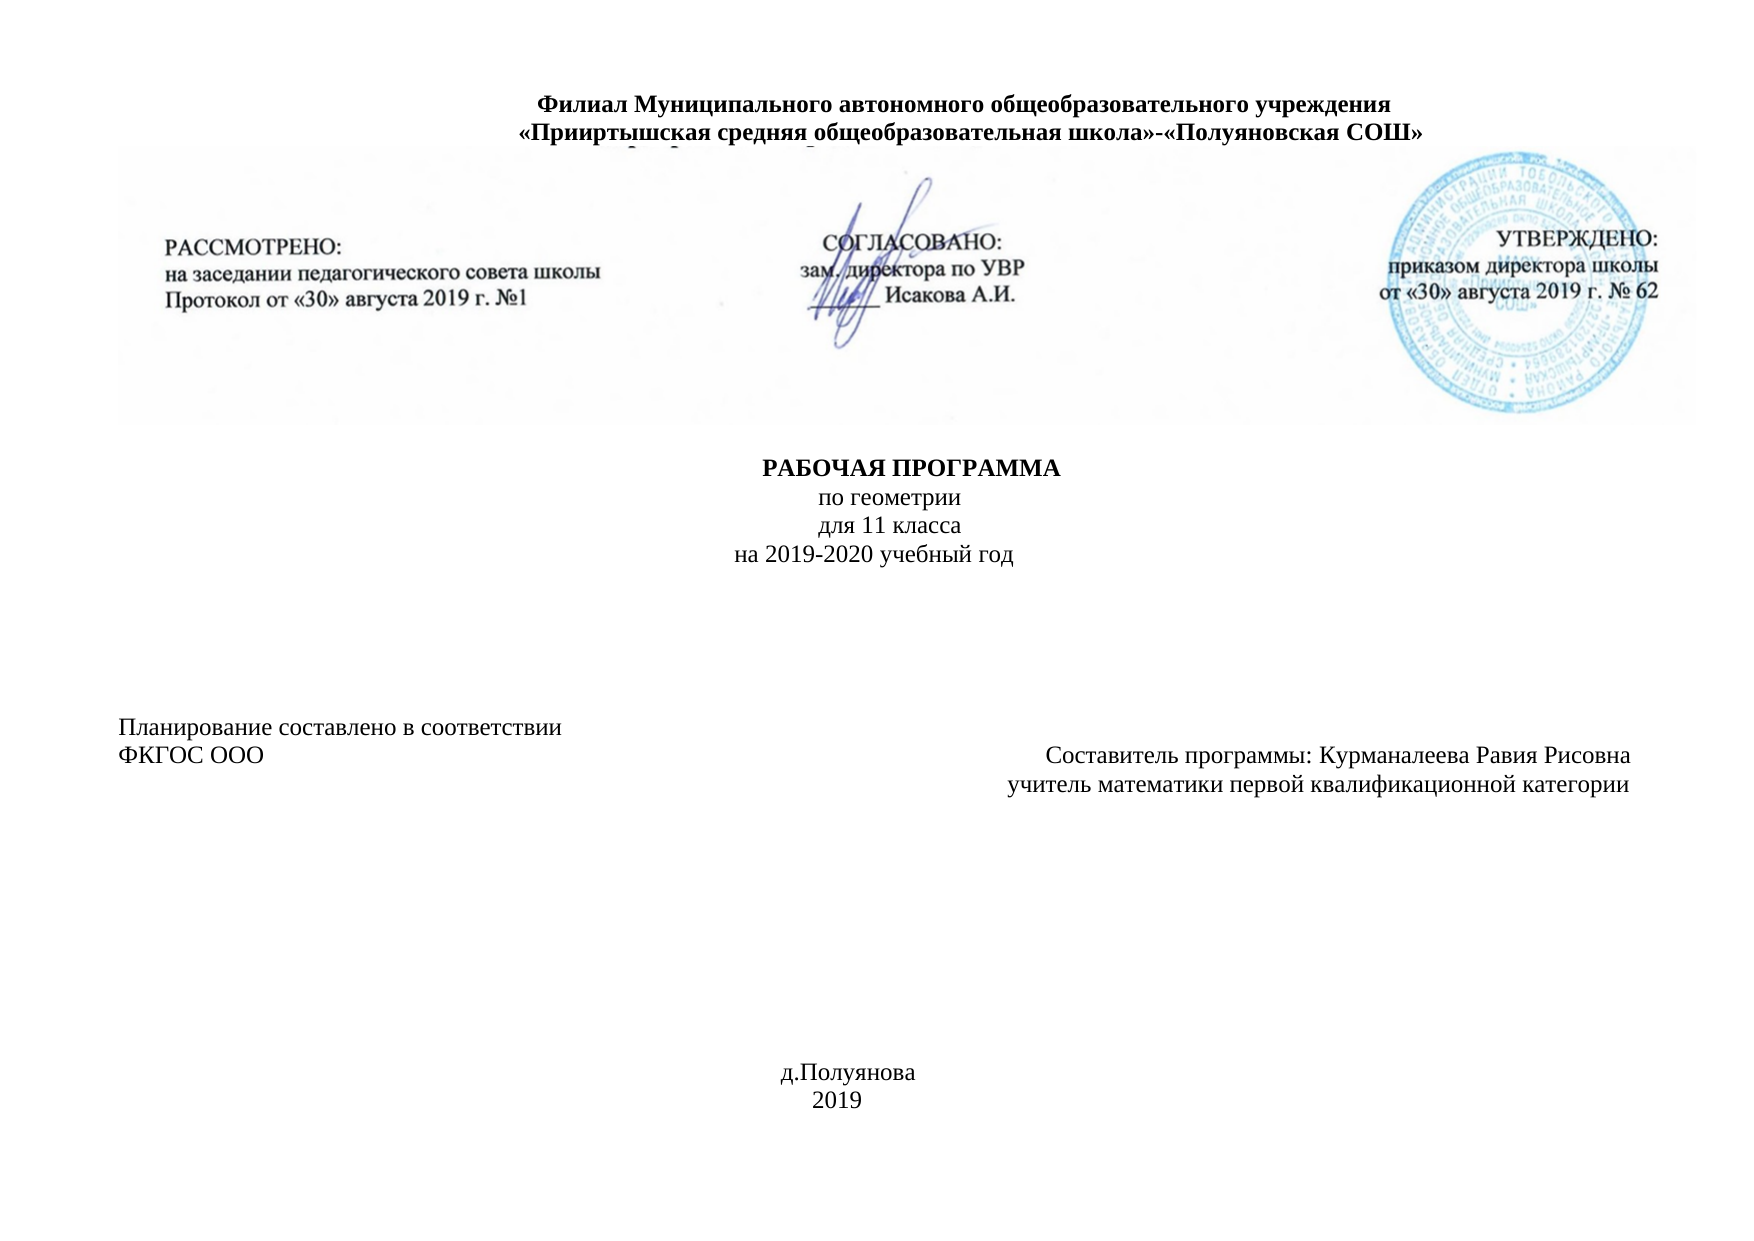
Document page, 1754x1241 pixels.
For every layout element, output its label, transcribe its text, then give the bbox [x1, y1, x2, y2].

text Филиал Муниципального автономного общеобразовательного учреждения [118, 89, 1636, 117]
text на 2019-2020 учебный год [118, 539, 1636, 568]
text по геометрии [118, 482, 1636, 510]
text Планирование составлено в соответствии [118, 712, 1636, 740]
text ФКГОС ООО Составитель программы: Курманалеева Равия Рисовна [118, 740, 1636, 769]
text РАБОЧАЯ ПРОГРАММА [118, 453, 1636, 482]
text «Прииртышская средняя общеобразовательная школа»-«Полуяновская СОШ» [118, 117, 1636, 146]
text д.Полуянова 2019 [118, 1057, 1636, 1114]
text для 11 класса [118, 510, 1636, 539]
picture [118, 146, 1697, 425]
text учитель математики первой квалификационной категории [118, 769, 1636, 798]
